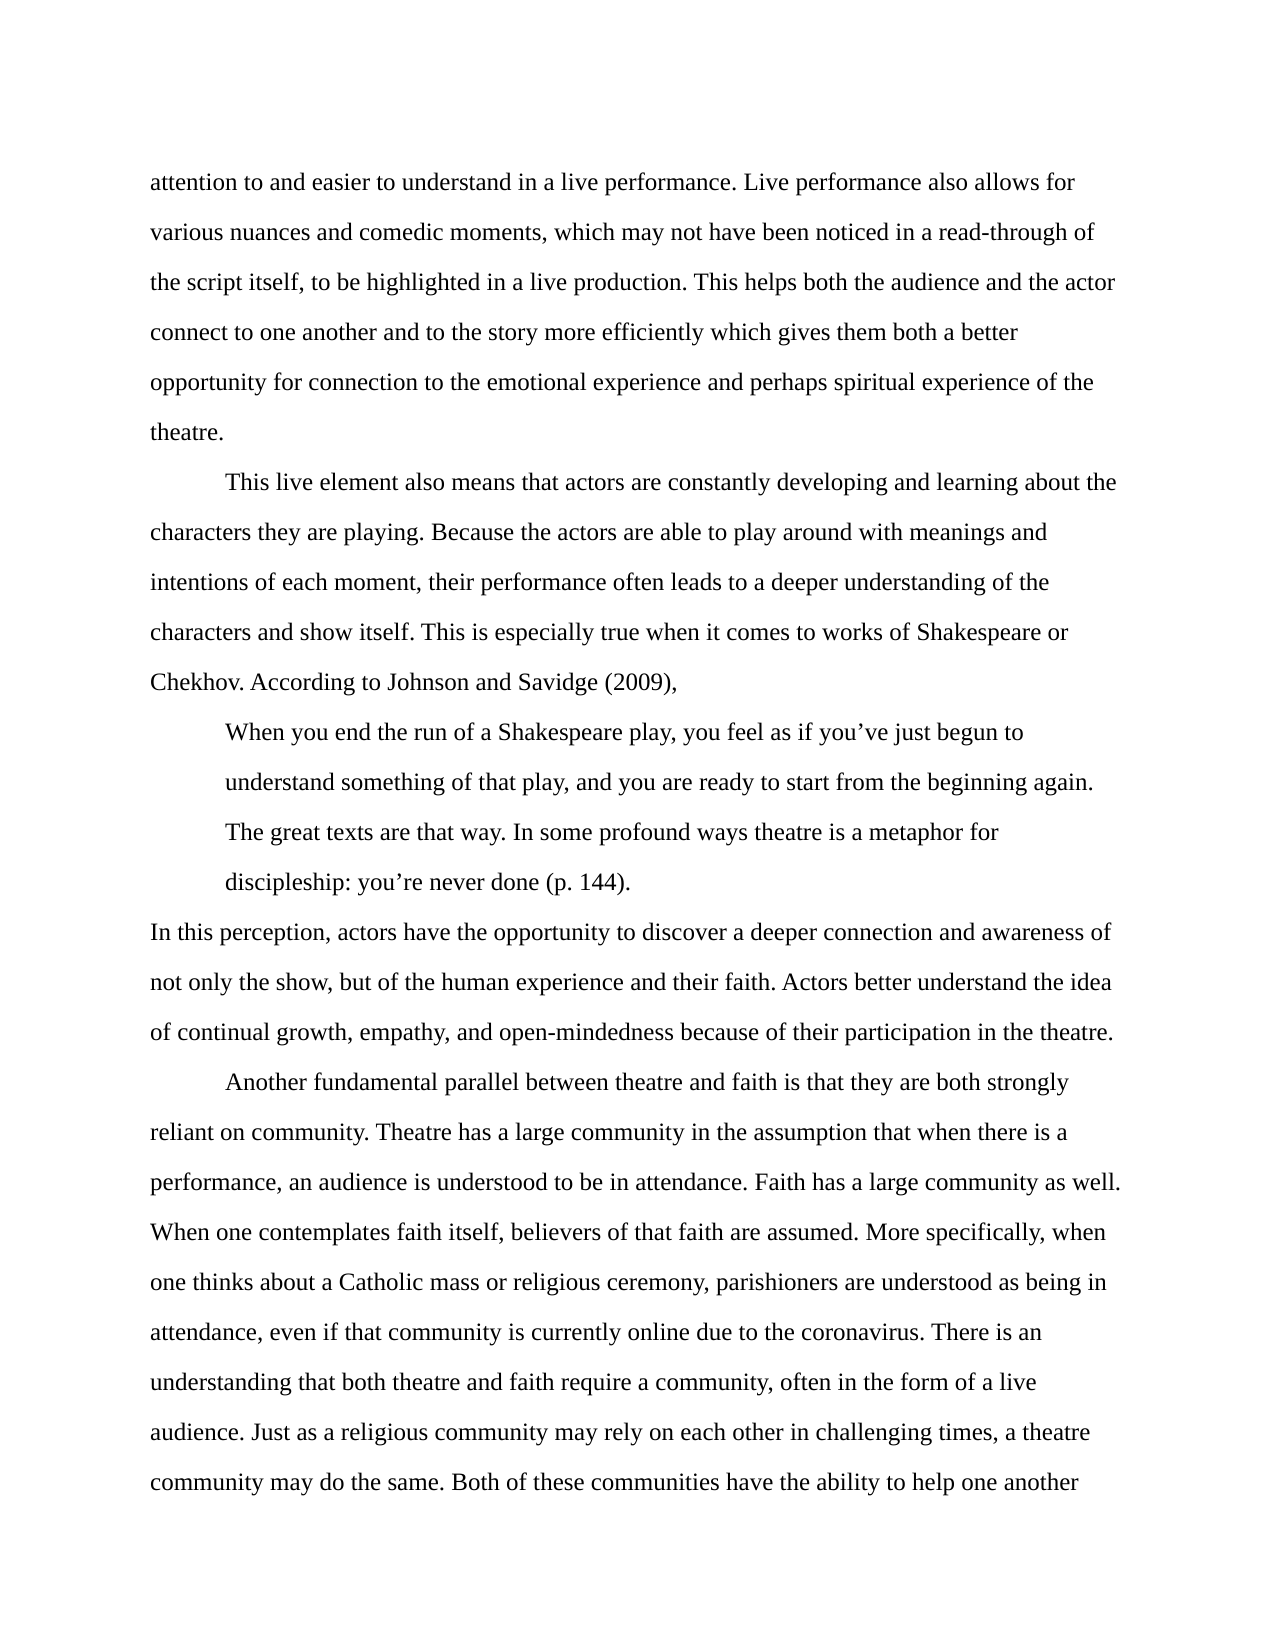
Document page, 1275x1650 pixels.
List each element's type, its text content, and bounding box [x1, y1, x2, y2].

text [150, 150, 1125, 450]
text In this perception, actors have the opportunity to discover a deeper connection and awareness of not only the show, but of the human experience and their faith. Actors better understand the idea of continual growth, empathy, and open-mindedness because of their participation in the theatre. [150, 900, 1125, 1050]
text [150, 1050, 1125, 1500]
text This live element also means that actors are constantly developing and learning about the characters they are playing. Because the actors are able to play around with meanings and intentions of each moment, their performance often leads to a deeper understanding of the characters and show itself. This is especially true when it comes to works of Shakespeare or Chekhov. According to Johnson and Savidge (2009), [150, 450, 1125, 700]
text When you end the run of a Shakespeare play, you feel as if you’ve just begun to understand something of that play, and you are ready to start from the beginning again. The great texts are that way. In some profound ways theatre is a metaphor for discipleship: you’re never done (p. 144). [225, 700, 1125, 900]
